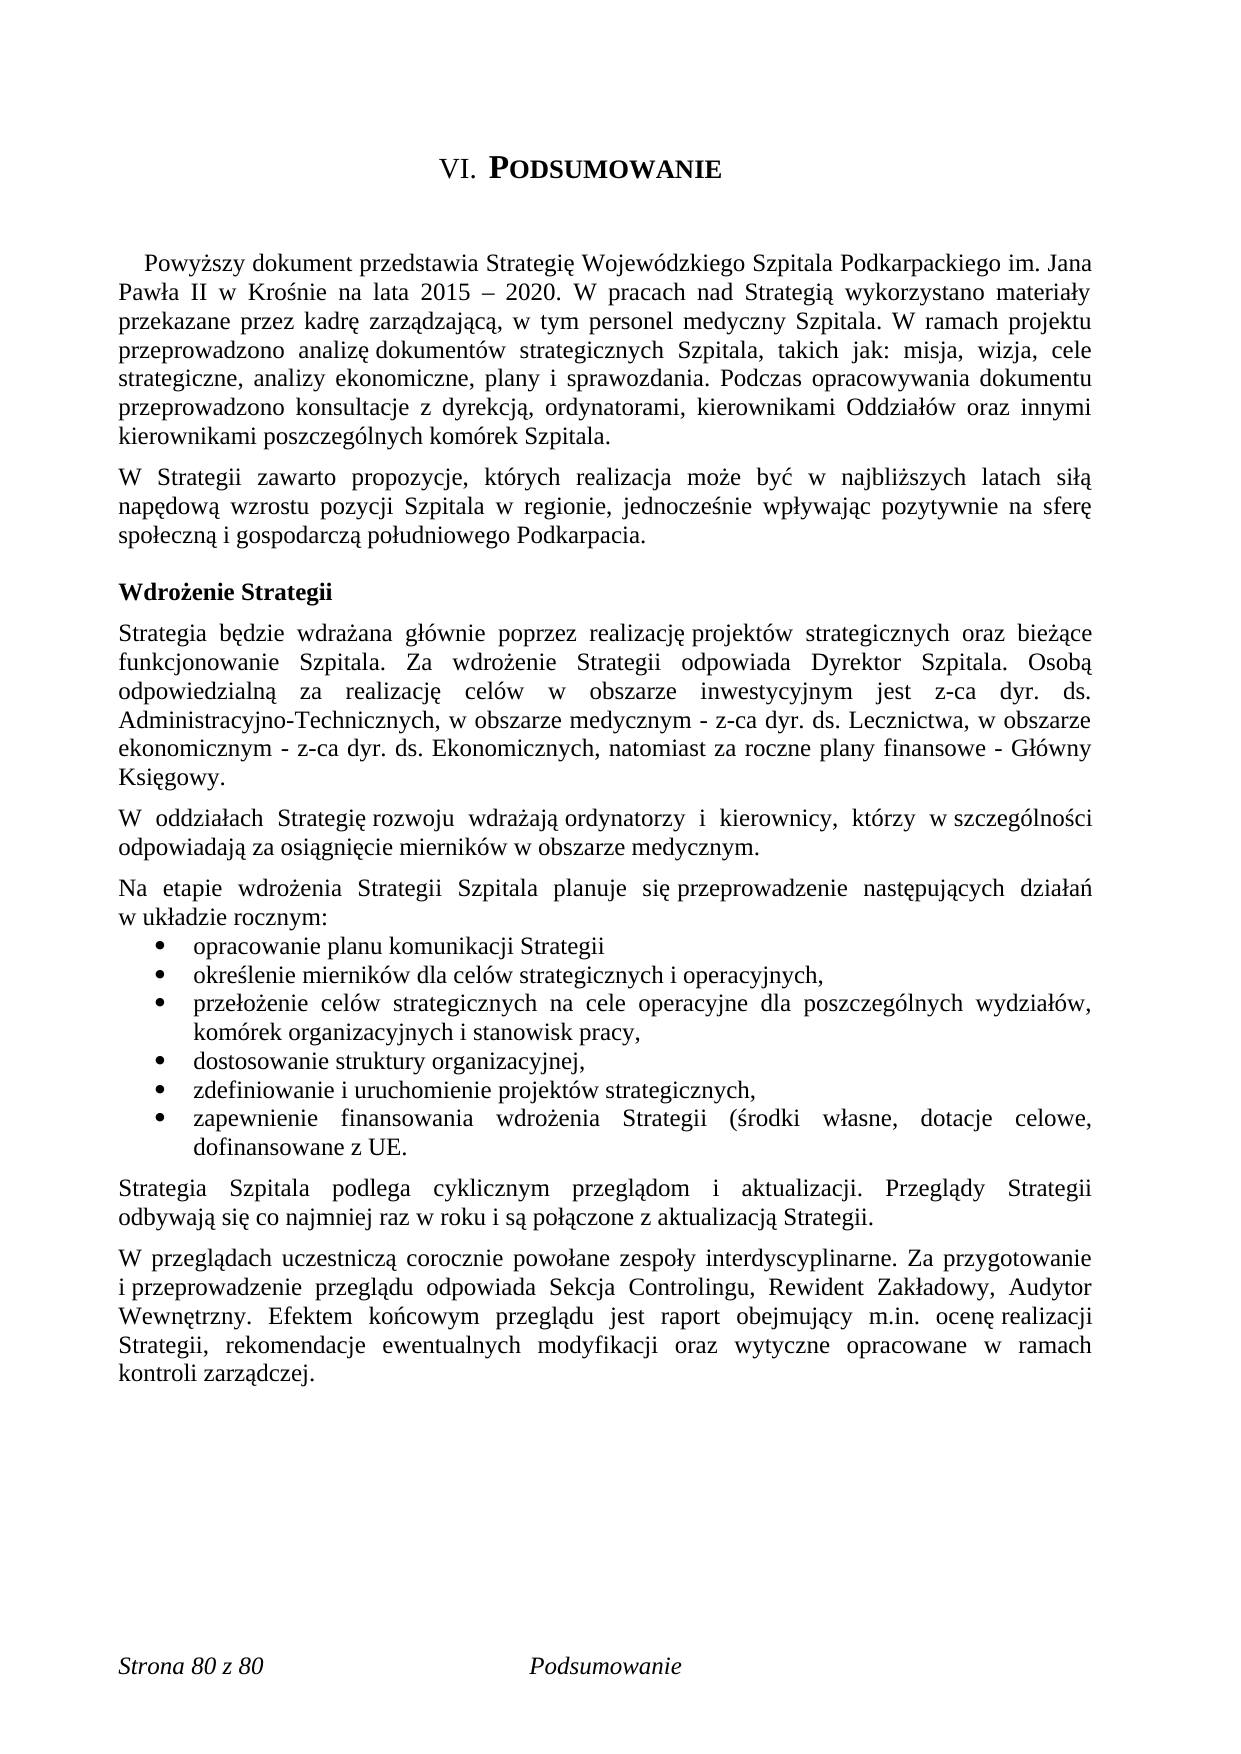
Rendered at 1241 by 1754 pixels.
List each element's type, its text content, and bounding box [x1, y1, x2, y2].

subtitle Podsumowanie [106, 148, 1092, 186]
text Na etapie wdrożenia Strategii Szpitala planuje się przeprowadzenie następujących działań w układzie rocznym: [118, 873, 1092, 931]
list określenie mierników dla celów strategicznych i operacyjnych, [156, 960, 1092, 988]
list dostosowanie struktury organizacyjnej, [156, 1046, 1092, 1075]
list przełożenie celów strategicznych na cele operacyjne dla poszczególnych wydziałów, komórek organizacyjnych i stanowisk pracy, [156, 988, 1092, 1046]
text Wdrożenie Strategii [118, 577, 1092, 606]
text W przeglądach uczestniczą corocznie powołane zespoły interdyscyplinarne. Za przygotowanie i przeprowadzenie przeglądu odpowiada Sekcja Controlingu, Rewident Zakładowy, Audytor Wewnętrzny. Efektem końcowym przeglądu jest raport obejmujący m.in. ocenę realizacji Strategii, rekomendacje ewentualnych modyfikacji oraz wytyczne opracowane w ramach kontroli zarządczej. [118, 1243, 1092, 1387]
text W Strategii zawarto propozycje, których realizacja może być w najbliższych latach siłą napędową wzrostu pozycji Szpitala w regionie, jednocześnie wpływając pozytywnie na sferę społeczną i gospodarczą południowego Podkarpacia. [118, 462, 1092, 548]
list opracowanie planu komunikacji Strategii [156, 931, 1092, 960]
list zdefiniowanie i uruchomienie projektów strategicznych, [156, 1075, 1092, 1103]
text Powyższy dokument przedstawia Strategię Wojewódzkiego Szpitala Podkarpackiego im. Jana Pawła II w Krośnie na lata 2015 – 2020. W pracach nad Strategią wykorzystano materiały przekazane przez kadrę zarządzającą, w tym personel medyczny Szpitala. W ramach projektu przeprowadzono analizę dokumentów strategicznych Szpitala, takich jak: misja, wizja, cele strategiczne, analizy ekonomiczne, plany i sprawozdania. Podczas opracowywania dokumentu przeprowadzono konsultacje z dyrekcją, ordynatorami, kierownikami Oddziałów oraz innymi kierownikami poszczególnych komórek Szpitala. [118, 248, 1092, 450]
list zapewnienie finansowania wdrożenia Strategii (środki własne, dotacje celowe, dofinansowane z UE. [156, 1103, 1092, 1161]
text Strategia Szpitala podlega cyklicznym przeglądom i aktualizacji. Przeglądy Strategii odbywają się co najmniej raz w roku i są połączone z aktualizacją Strategii. [118, 1173, 1092, 1231]
text Strategia będzie wdrażana głównie poprzez realizację projektów strategicznych oraz bieżące funkcjonowanie Szpitala. Za wdrożenie Strategii odpowiada Dyrektor Szpitala. Osobą odpowiedzialną za realizację celów w obszarze inwestycyjnym jest z-ca dyr. ds. Administracyjno-Technicznych, w obszarze medycznym - z-ca dyr. ds. Lecznictwa, w obszarze ekonomicznym - z-ca dyr. ds. Ekonomicznych, natomiast za roczne plany finansowe - Główny Księgowy. [118, 618, 1092, 791]
text W oddziałach Strategię rozwoju wdrażają ordynatorzy i kierownicy, którzy w szczególności odpowiadają za osiągnięcie mierników w obszarze medycznym. [118, 803, 1092, 861]
